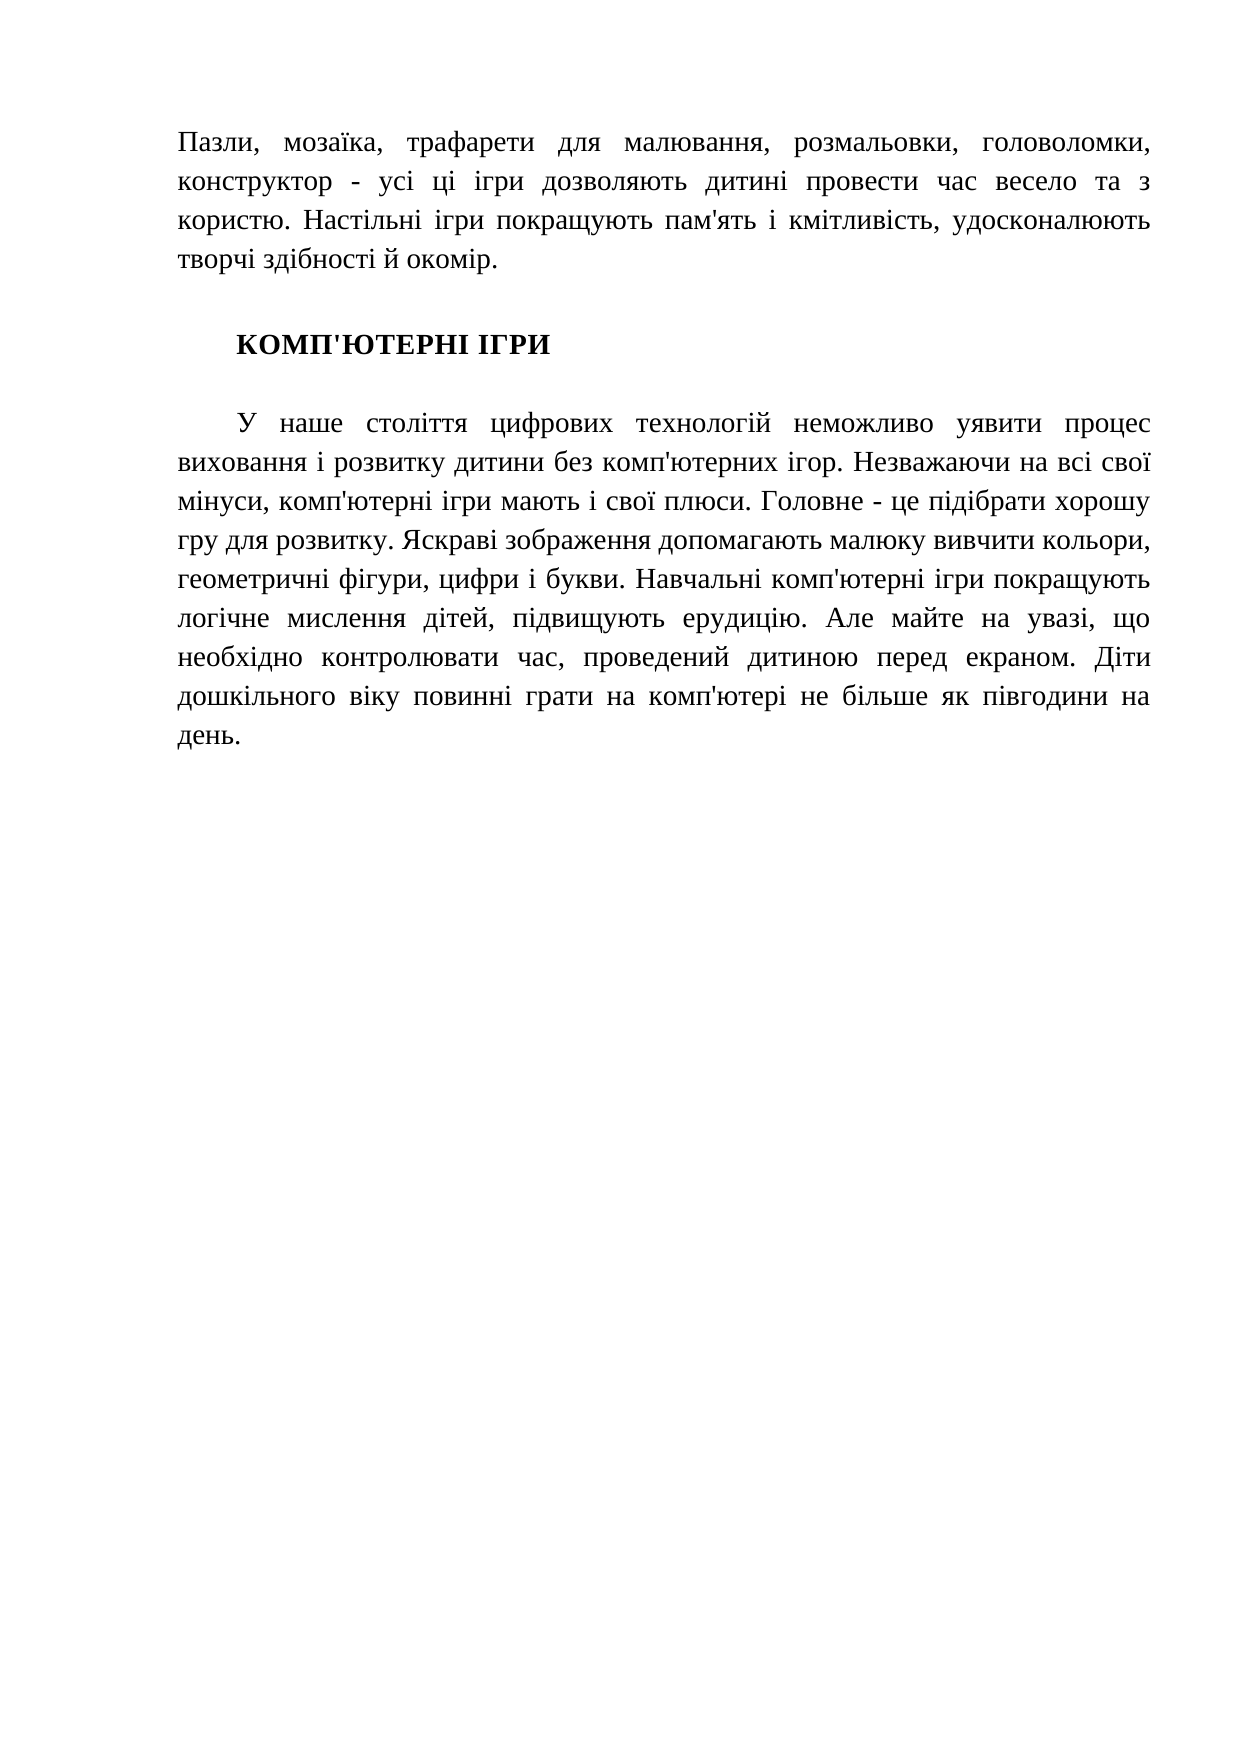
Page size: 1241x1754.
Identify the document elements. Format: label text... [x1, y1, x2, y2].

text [177, 118, 1152, 274]
text КОМП'ЮТЕРНІ ІГРИ [177, 321, 1152, 360]
text У наше століття цифрових технологій неможливо уявити процес виховання і розвитку дитини без комп'ютерних ігор. Незважаючи на всі свої мінуси, комп'ютерні ігри мають і свої плюси. Головне - це підібрати хорошу гру для розвитку. Яскраві зображення допомагають малюку вивчити кольори, геометричні фігури, цифри і букви. Навчальні комп'ютерні ігри покращують логічне мислення дітей, підвищують ерудицію. Але майте на увазі, що необхідно контролювати час, проведений дитиною перед екраном. Діти дошкільного віку повинні грати на комп'ютері не більше як півгодини на день. [177, 399, 1152, 751]
